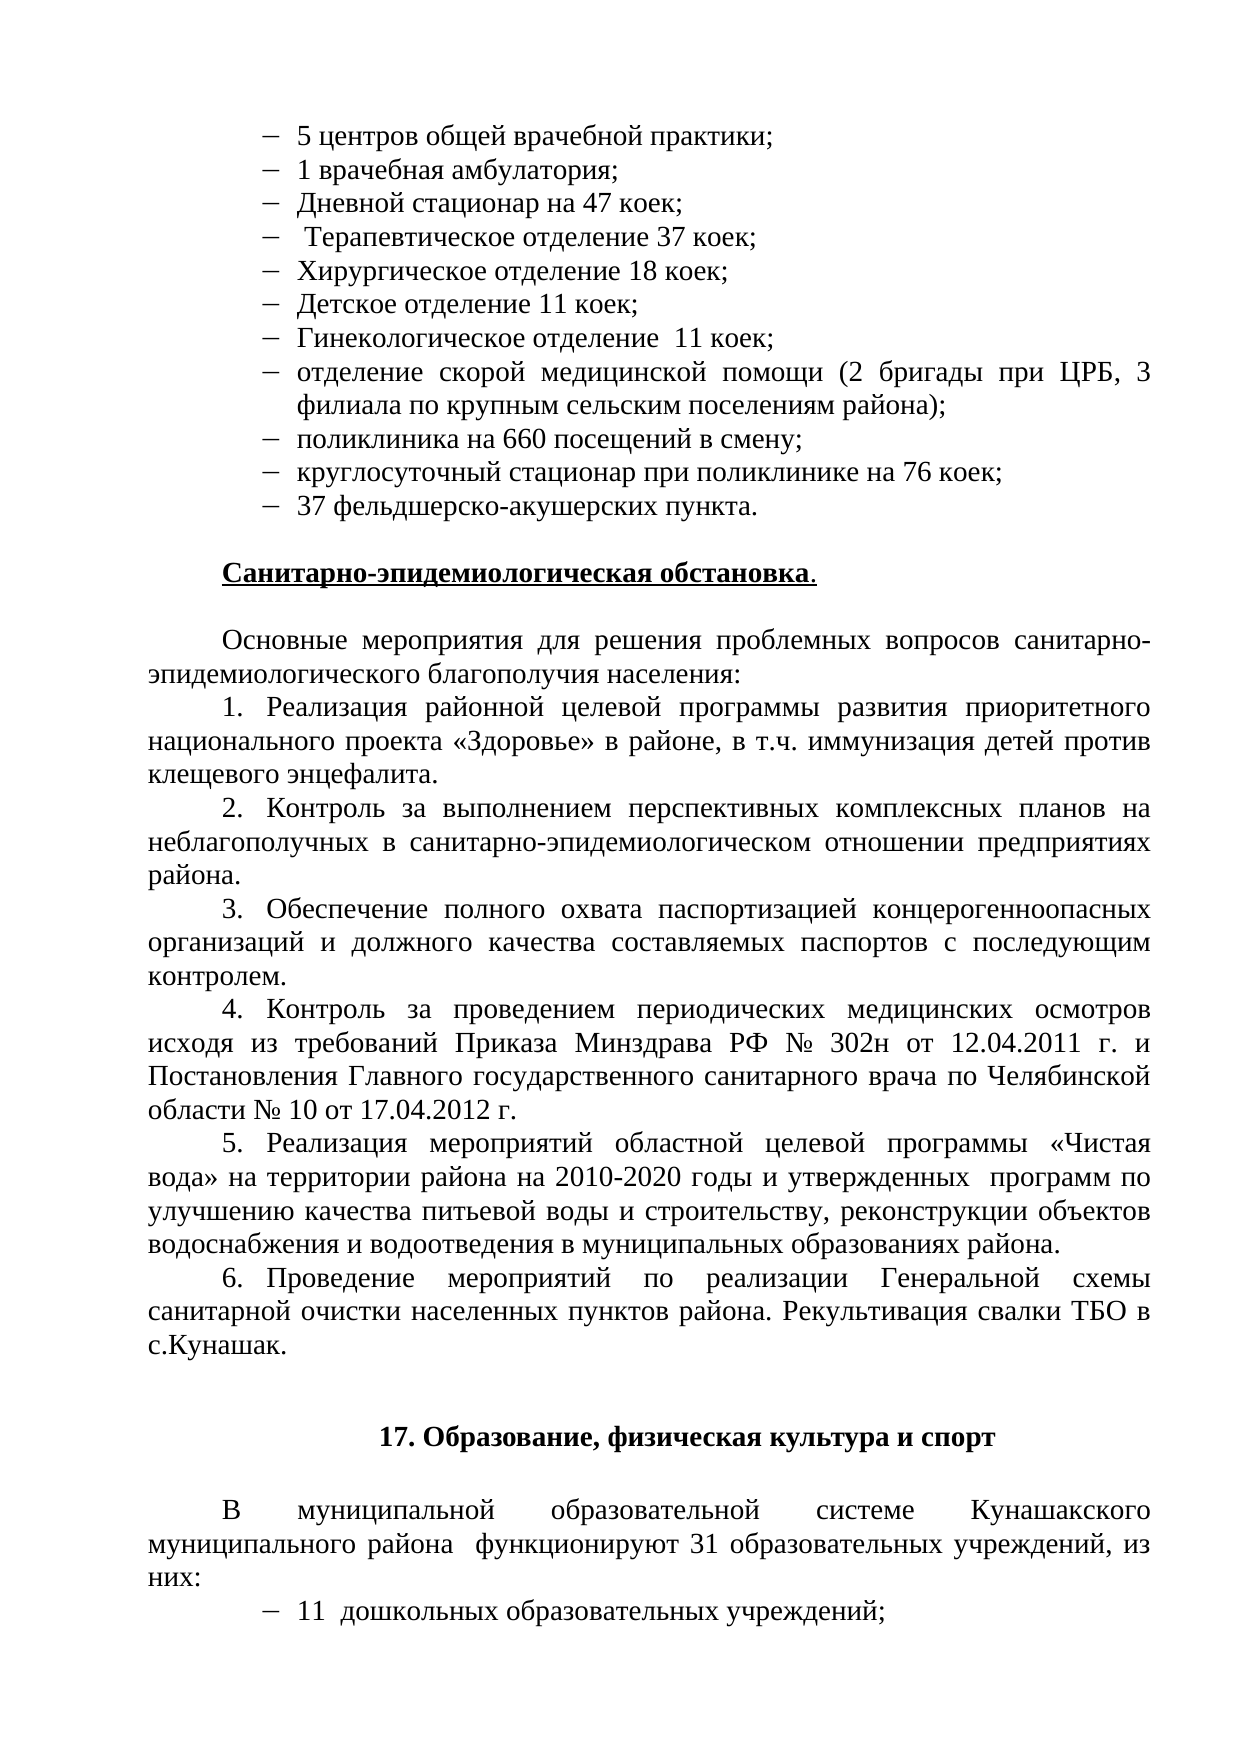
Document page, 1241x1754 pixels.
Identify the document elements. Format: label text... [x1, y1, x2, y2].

list отделение скорой медицинской помощи (2 бригады при ЦРБ, 3 филиала по крупным сельским поселениям района); [259, 354, 1152, 421]
text Основные мероприятия для решения проблемных вопросов санитарно-эпидемиологического благополучия населения: [148, 622, 1152, 689]
list Терапевтическое отделение 37 коек; [259, 219, 1152, 253]
list Реализация мероприятий областной целевой программы «Чистая вода» на территории района на 2010-2020 годы и утвержденных программ по улучшению качества питьевой воды и строительству, реконструкции объектов водоснабжения и водоотведения в муниципальных образованиях района. [148, 1126, 1152, 1260]
list Обеспечение полного охвата паспортизацией концерогенноопасных организаций и должного качества составляемых паспортов с последующим контролем. [148, 891, 1152, 991]
list 5 центров общей врачебной практики; [259, 118, 1152, 152]
list Контроль за проведением периодических медицинских осмотров исходя из требований Приказа Минздрава РФ № 302н от 12.04.2011 г. и Постановления Главного государственного санитарного врача по Челябинской области № 10 от 17.04.2012 г. [148, 991, 1152, 1126]
list Контроль за выполнением перспективных комплексных планов на неблагополучных в санитарно-эпидемиологическом отношении предприятиях района. [148, 790, 1152, 891]
list 37 фельдшерско-акушерских пункта. [259, 488, 1152, 522]
list круглосуточный стационар при поликлинике на 76 коек; [259, 454, 1152, 488]
text Санитарно-эпидемиологическая обстановка. [148, 555, 1152, 589]
list Хирургическое отделение 18 коек; [259, 253, 1152, 286]
list Детское отделение 11 коек; [259, 286, 1152, 320]
list Проведение мероприятий по реализации Генеральной схемы санитарной очистки населенных пунктов района. Рекультивация свалки ТБО в с.Кунашак. [148, 1260, 1152, 1360]
text 17. Образование, физическая культура и спорт [148, 1419, 1152, 1452]
list Гинекологическое отделение 11 коек; [259, 320, 1152, 354]
list Дневной стационар на 47 коек; [259, 185, 1152, 219]
list 11 дошкольных образовательных учреждений; [259, 1593, 1152, 1626]
list поликлиника на 660 посещений в смену; [259, 421, 1152, 454]
list Реализация районной целевой программы развития приоритетного национального проекта «Здоровье» в районе, в т.ч. иммунизация детей против клещевого энцефалита. [148, 689, 1152, 790]
list 1 врачебная амбулатория; [259, 152, 1152, 185]
text В муниципальной образовательной системе Кунашакского муниципального района функционируют 31 образовательных учреждений, из них: [148, 1492, 1152, 1593]
